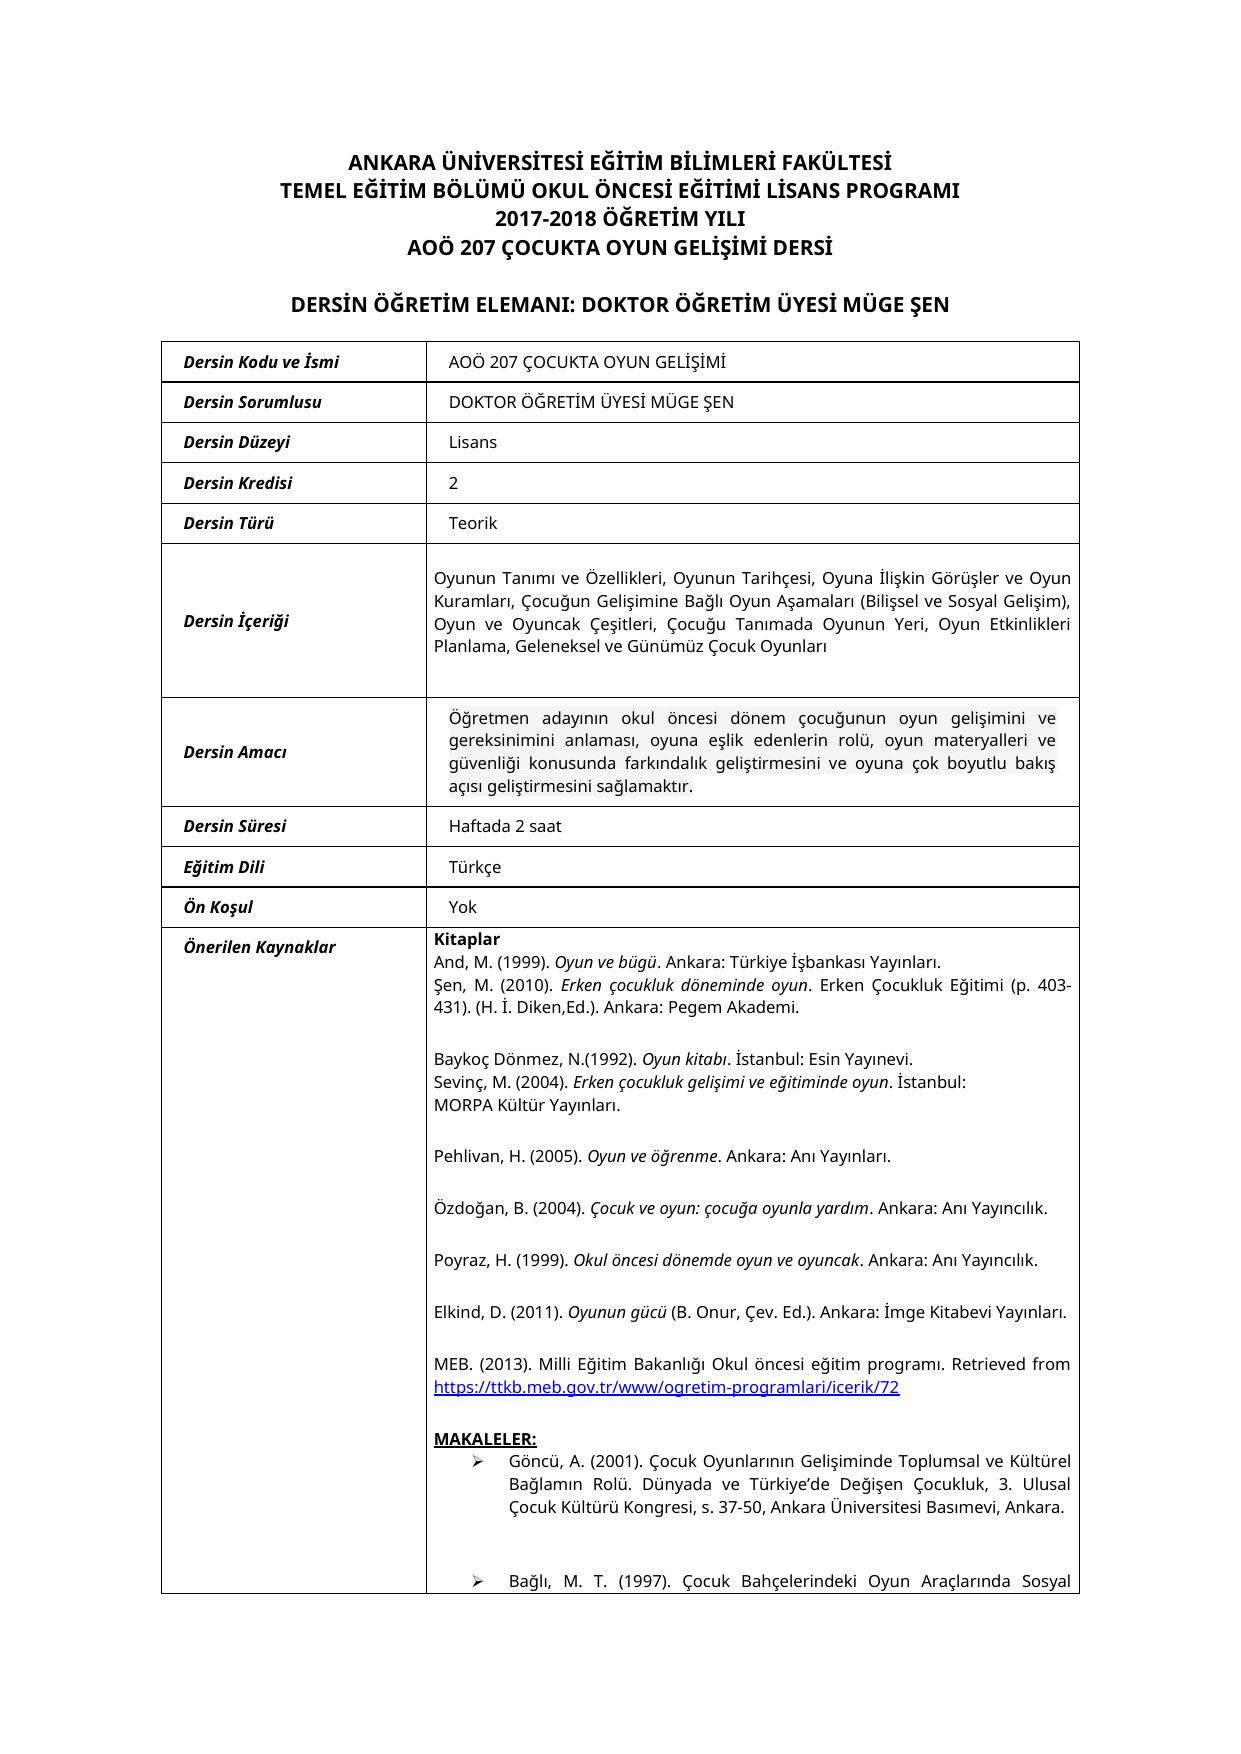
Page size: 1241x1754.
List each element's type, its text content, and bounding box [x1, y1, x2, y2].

table_cell Türkçe [427, 847, 1079, 886]
table_cell Dersin Kredisi [162, 463, 426, 503]
table_cell Yok [427, 888, 1079, 927]
table_cell Dersin Sorumlusu [162, 383, 426, 422]
table_cell Dersin Süresi [162, 807, 426, 846]
text AOÖ 207 ÇOCUKTA OYUN GELİŞİMİ DERSİ [148, 233, 1093, 261]
table_cell Dersin Türü [162, 504, 426, 543]
table_cell DOKTOR ÖĞRETİM ÜYESİ MÜGE ŞEN [427, 383, 1079, 422]
table_cell Teorik [427, 504, 1079, 543]
text ANKARA ÜNİVERSİTESİ EĞİTİM BİLİMLERİ FAKÜLTESİ [148, 148, 1093, 176]
table_cell Lisans [427, 423, 1079, 462]
table_cell 2 [427, 463, 1079, 503]
table_header Dersin Kodu ve İsmi [162, 342, 426, 381]
table_cell Ön Koşul [162, 888, 426, 927]
text DERSİN ÖĞRETİM ELEMANI: DOKTOR ÖĞRETİM ÜYESİ MÜGE ŞEN [148, 290, 1093, 318]
table_cell Dersin İçeriği [162, 544, 426, 697]
table_cell Oyunun Tanımı ve Özellikleri, Oyunun Tarihçesi, Oyuna İlişkin Görüşler ve Oyun Kuramları, Çocuğun Gelişimine Bağlı Oyun Aşamaları (Bilişsel ve Sosyal Gelişim), Oyun ve Oyuncak Çeşitleri, Çocuğu Tanımada Oyunun Yeri, Oyun Etkinlikleri Planlama, Geleneksel ve Günümüz Çocuk Oyunları [427, 544, 1079, 697]
table_cell Dersin Düzeyi [162, 423, 426, 462]
table_cell Öğretmen adayının okul öncesi dönem çocuğunun oyun gelişimini ve gereksinimini anlaması, oyuna eşlik edenlerin rolü, oyun materyalleri ve güvenliği konusunda farkındalık geliştirmesini ve oyuna çok boyutlu bakış açısı geliştirmesini sağlamaktır. [427, 698, 1079, 806]
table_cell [427, 928, 1079, 1593]
table_header AOÖ 207 ÇOCUKTA OYUN GELİŞİMİ [427, 342, 1079, 381]
text 2017-2018 ÖĞRETİM YILI [148, 204, 1093, 233]
text TEMEL EĞİTİM BÖLÜMÜ OKUL ÖNCESİ EĞİTİMİ LİSANS PROGRAMI [148, 176, 1093, 204]
table_cell Haftada 2 saat [427, 807, 1079, 846]
table_cell Önerilen Kaynaklar [162, 928, 426, 1593]
table_cell Dersin Amacı [162, 698, 426, 806]
table_cell Eğitim Dili [162, 847, 426, 886]
